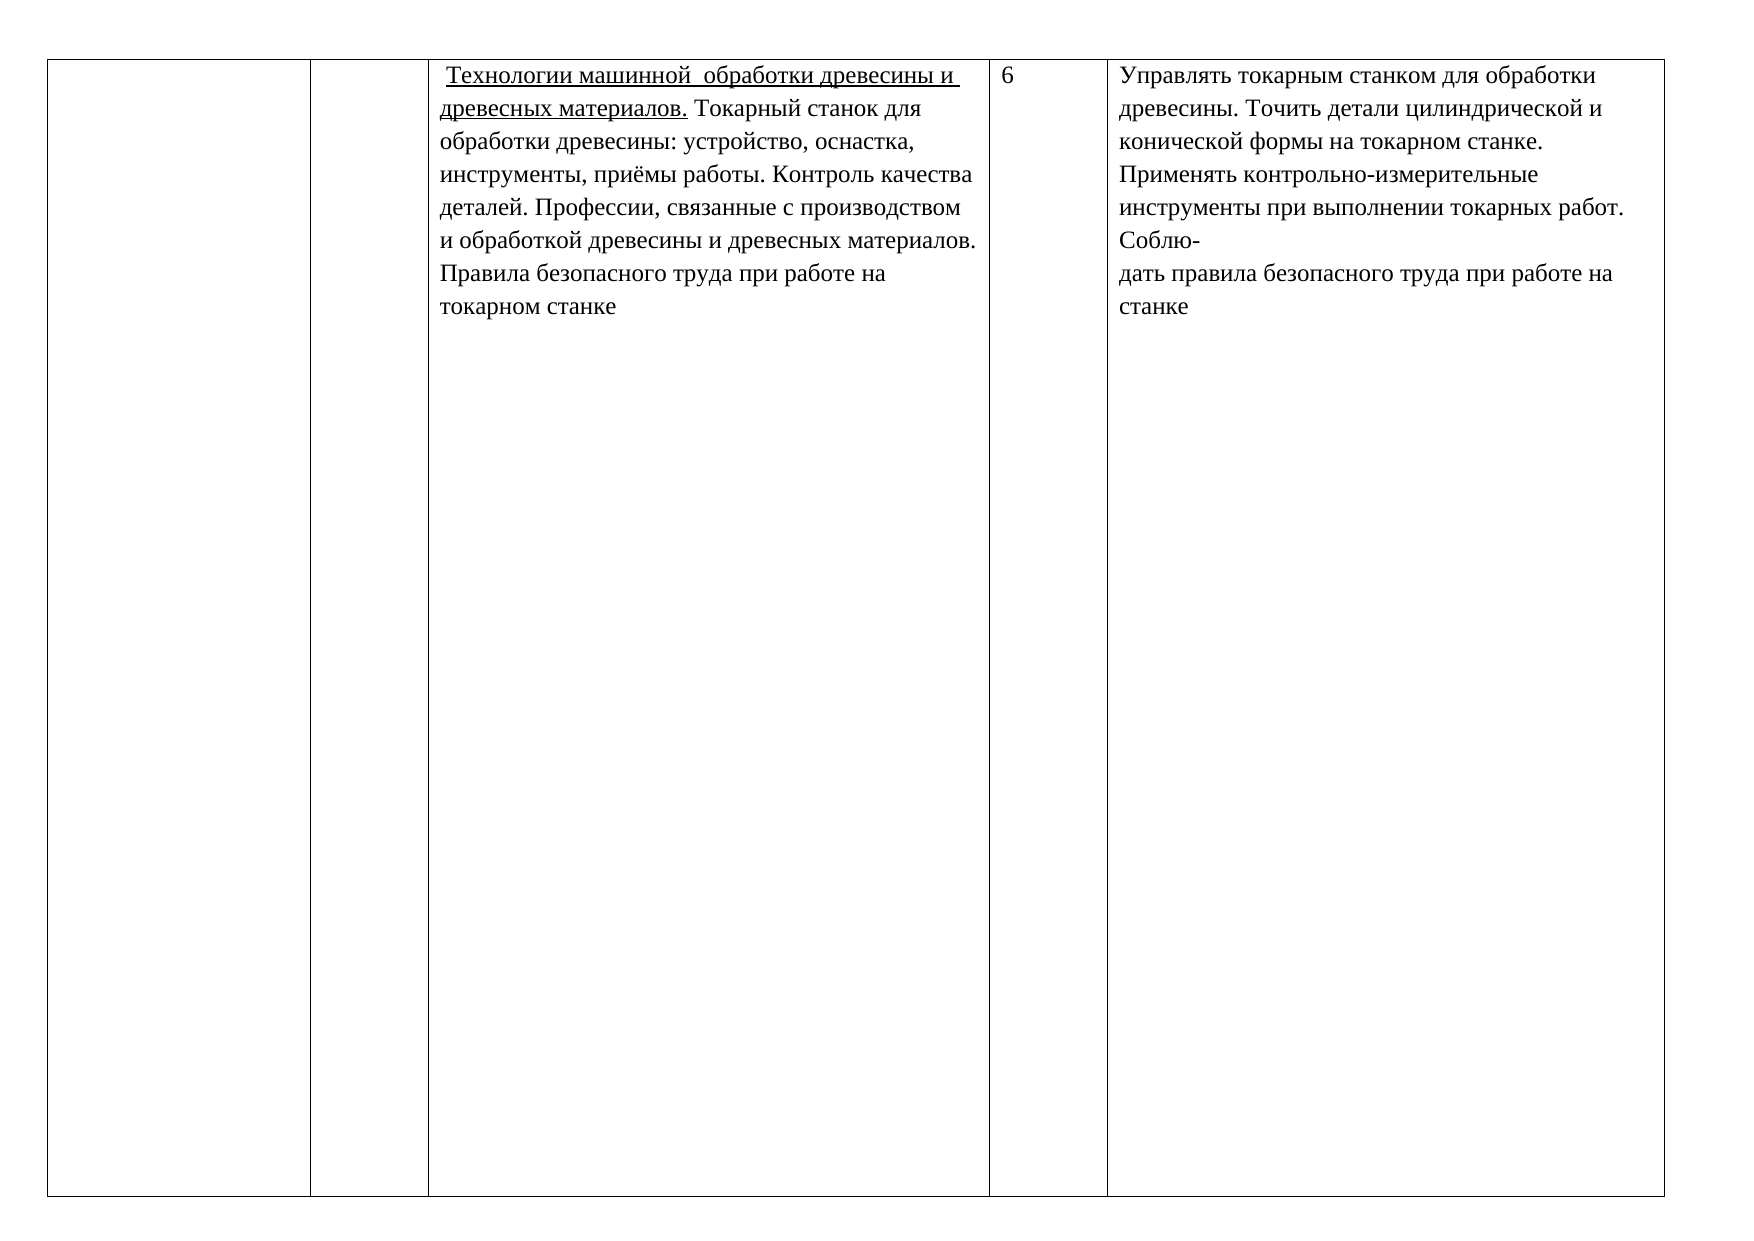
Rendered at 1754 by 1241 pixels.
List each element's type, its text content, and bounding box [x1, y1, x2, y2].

table_cell [311, 60, 428, 1196]
table_cell 6 [990, 60, 1107, 1196]
table_cell Управлять токарным станком для обработки древесины. Точить детали цилиндрической и конической формы на токарном станке. Применять контрольно-измерительные инструменты при выполнении токарных работ. Соблю- дать правила безопасного труда при работе на станке [1108, 60, 1664, 1196]
table_cell Технологии машинной обработки древесины и древесных материалов. Токарный станок для обработки древесины: устройство, оснастка, инструменты, приёмы работы. Контроль качества деталей. Профессии, связанные с производством и обработкой древесины и древесных материалов. Правила безопасного труда при работе на токарном станке [429, 60, 989, 1196]
table_cell [48, 60, 310, 1196]
